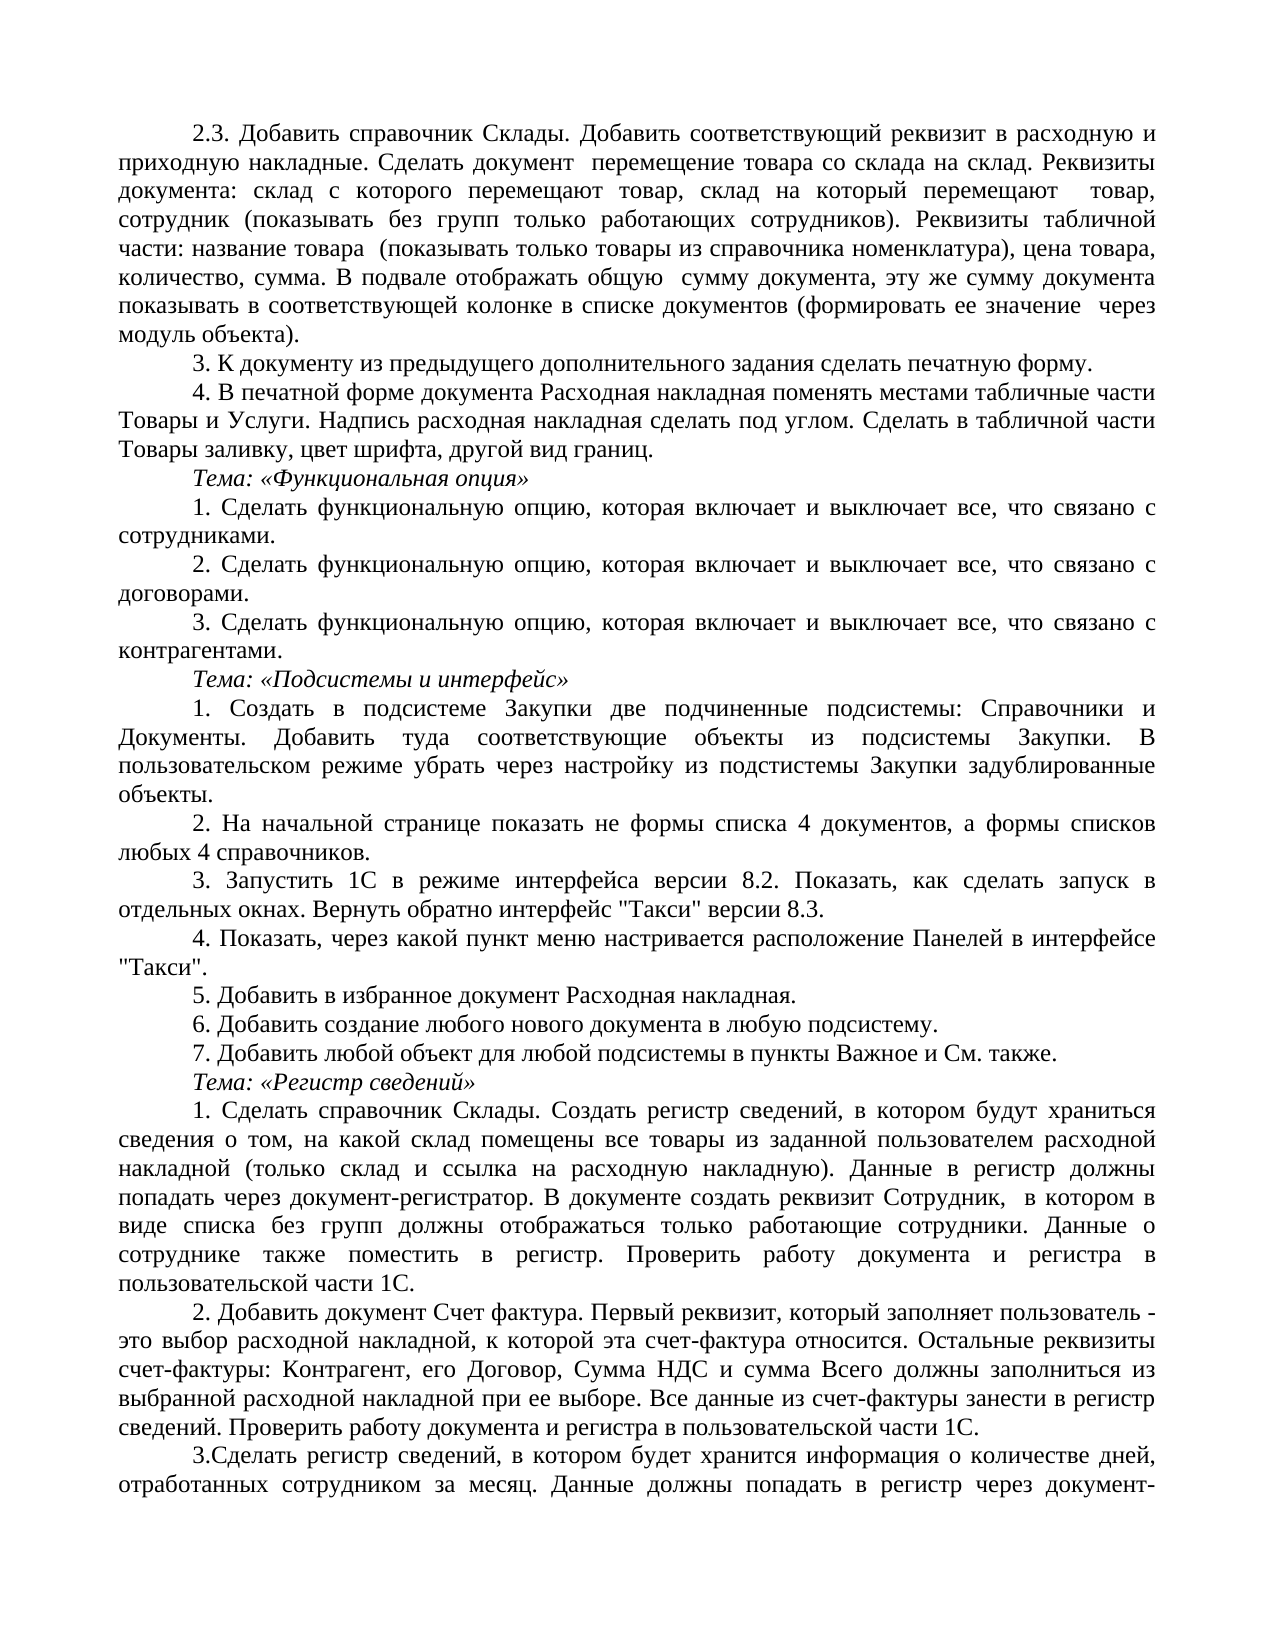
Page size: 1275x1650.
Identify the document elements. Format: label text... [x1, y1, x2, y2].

text 6. Добавить создание любого нового документа в любую подсистему. [118, 1009, 1157, 1038]
text 4. Показать, через какой пункт меню настривается расположение Панелей в интерфейсе "Такси". [118, 923, 1157, 981]
text 3. Сделать функциональную опцию, которая включает и выключает все, что связано с контрагентами. [118, 607, 1157, 664]
text 2. Добавить документ Счет фактура. Первый реквизит, который заполняет пользователь - это выбор расходной накладной, к которой эта счет-фактура относится. Остальные реквизиты счет-фактуры: Контрагент, его Договор, Сумма НДС и сумма Всего должны заполниться из выбранной расходной накладной при ее выборе. Все данные из счет-фактуры занести в регистр сведений. Проверить работу документа и регистра в пользовательской части 1С. [118, 1297, 1157, 1441]
text 1. Сделать справочник Склады. Создать регистр сведений, в котором будут храниться сведения о том, на какой склад помещены все товары из заданной пользователем расходной накладной (только склад и ссылка на расходную накладную). Данные в регистр должны попадать через документ-регистратор. В документе создать реквизит Сотрудник, в котором в виде списка без групп должны отображаться только работающие сотрудники. Данные о сотруднике также поместить в регистр. Проверить работу документа и регистра в пользовательской части 1С. [118, 1096, 1157, 1297]
text 1. Создать в подсистеме Закупки две подчиненные подсистемы: Справочники и Документы. Добавить туда соответствующие объекты из подсистемы Закупки. В пользовательском режиме убрать через настройку из подстистемы Закупки задублированные объекты. [118, 693, 1157, 808]
text 2. Сделать функциональную опцию, которая включает и выключает все, что связано с договорами. [118, 549, 1157, 607]
text Тема: «Подсистемы и интерфейс» [118, 664, 1157, 693]
text 2. На начальной странице показать не формы списка 4 документов, а формы списков любых 4 справочников. [118, 808, 1157, 866]
text Тема: «Функциональная опция» [118, 463, 1157, 492]
text 2.3. Добавить справочник Склады. Добавить соответствующий реквизит в расходную и приходную накладные. Сделать документ перемещение товара со склада на склад. Реквизиты документа: склад с которого перемещают товар, склад на который перемещают товар, сотрудник (показывать без групп только работающих сотрудников). Реквизиты табличной части: название товара (показывать только товары из справочника номенклатура), цена товара, количество, сумма. В подвале отображать общую сумму документа, эту же сумму документа показывать в соответствующей колонке в списке документов (формировать ее значение через модуль объекта). [118, 118, 1157, 348]
text Тема: «Регистр сведений» [118, 1067, 1157, 1096]
text 3. Запустить 1С в режиме интерфейса версии 8.2. Показать, как сделать запуск в отдельных окнах. Вернуть обратно интерфейс "Такси" версии 8.3. [118, 866, 1157, 923]
text 4. В печатной форме документа Расходная накладная поменять местами табличные части Товары и Услуги. Надпись расходная накладная сделать под углом. Сделать в табличной части Товары заливку, цвет шрифта, другой вид границ. [118, 377, 1157, 463]
text 1. Сделать функциональную опцию, которая включает и выключает все, что связано с сотрудниками. [118, 492, 1157, 549]
text 3. К документу из предыдущего дополнительного задания сделать печатную форму. [118, 348, 1157, 377]
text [118, 1441, 1157, 1498]
text 5. Добавить в избранное документ Расходная накладная. [118, 981, 1157, 1009]
text 7. Добавить любой объект для любой подсистемы в пункты Важное и См. также. [118, 1038, 1157, 1067]
